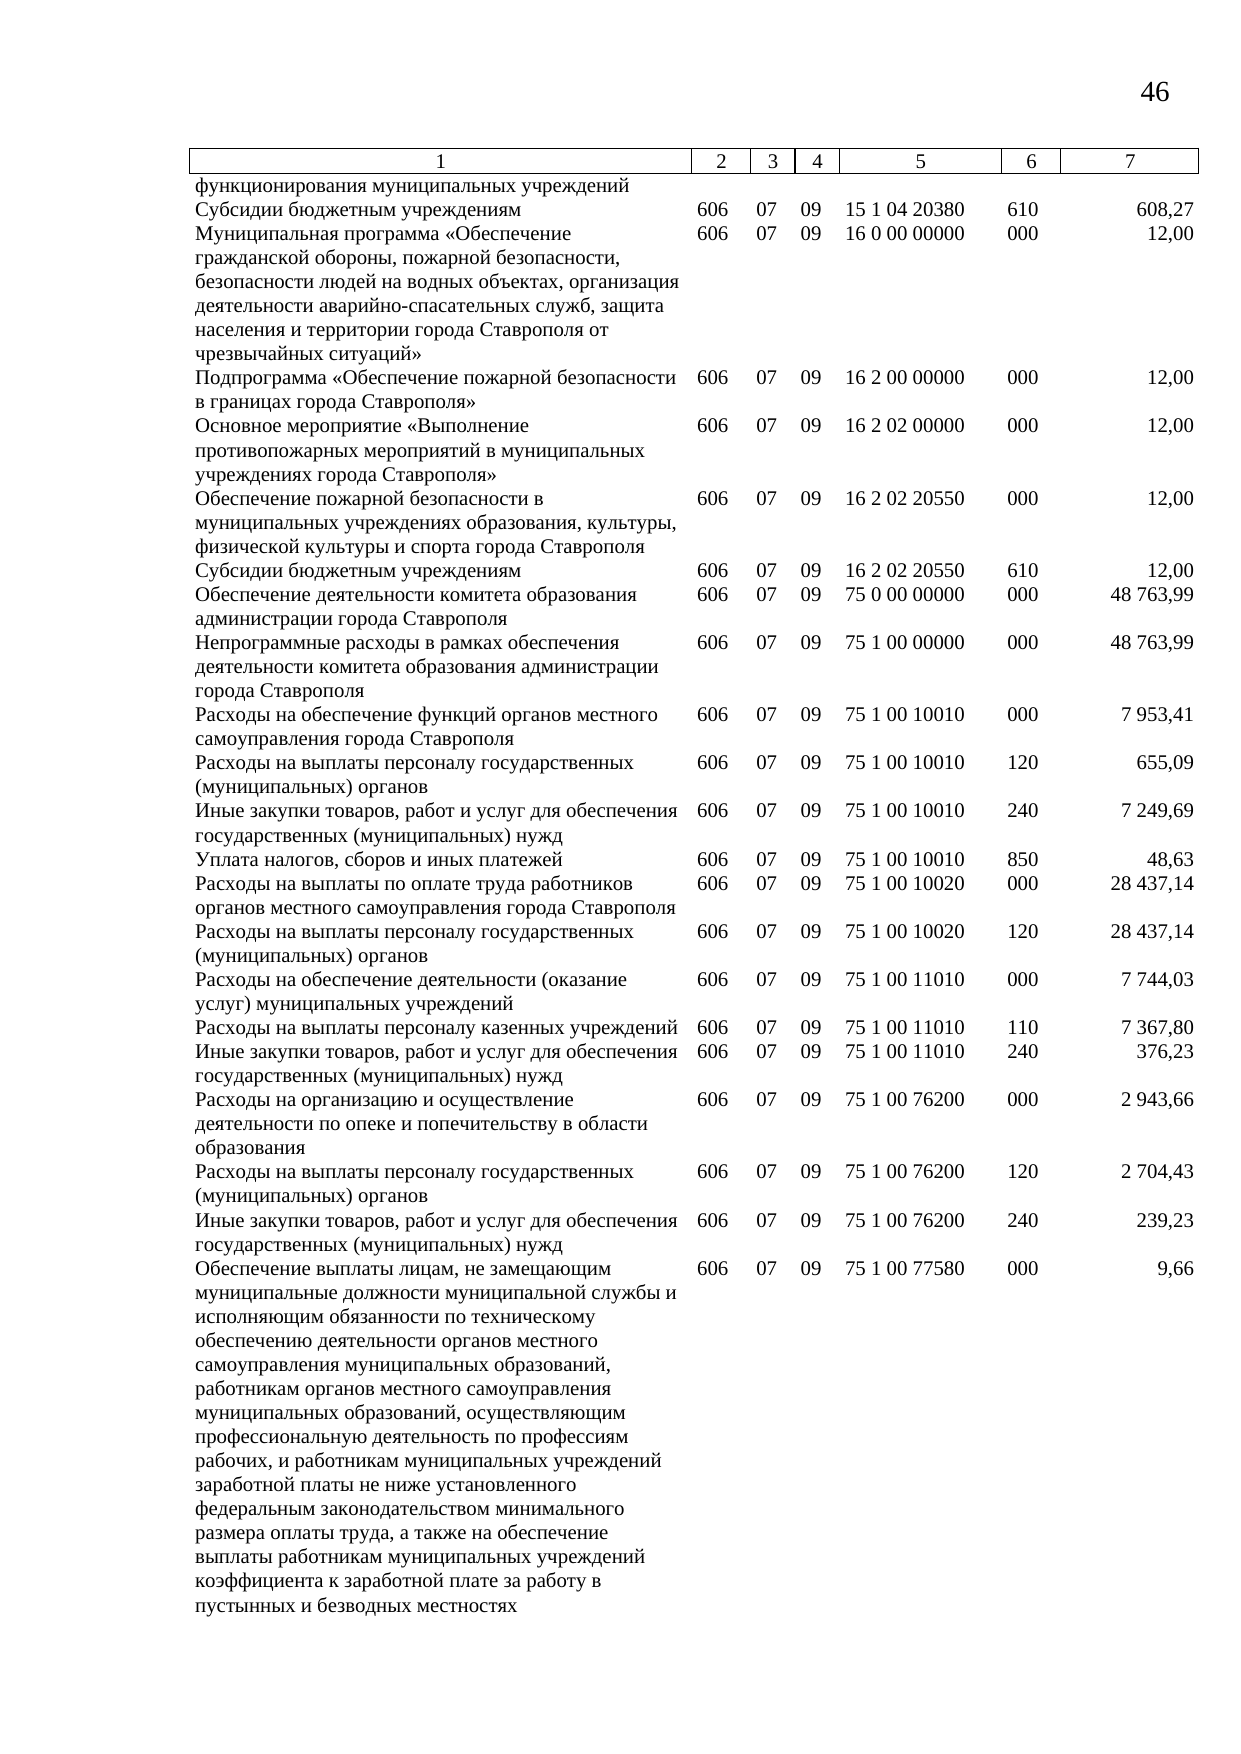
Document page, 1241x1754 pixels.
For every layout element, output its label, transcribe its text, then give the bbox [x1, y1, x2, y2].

table_header 2 [692, 149, 750, 173]
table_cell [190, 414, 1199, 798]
table_header 7 [1061, 149, 1198, 173]
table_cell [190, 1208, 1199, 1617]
table_header 5 [840, 149, 1001, 173]
table_header 6 [1002, 149, 1060, 173]
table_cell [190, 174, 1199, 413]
table_header 4 [796, 149, 839, 173]
table_header 1 [190, 149, 691, 173]
table_header 3 [751, 149, 794, 173]
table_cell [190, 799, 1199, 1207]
